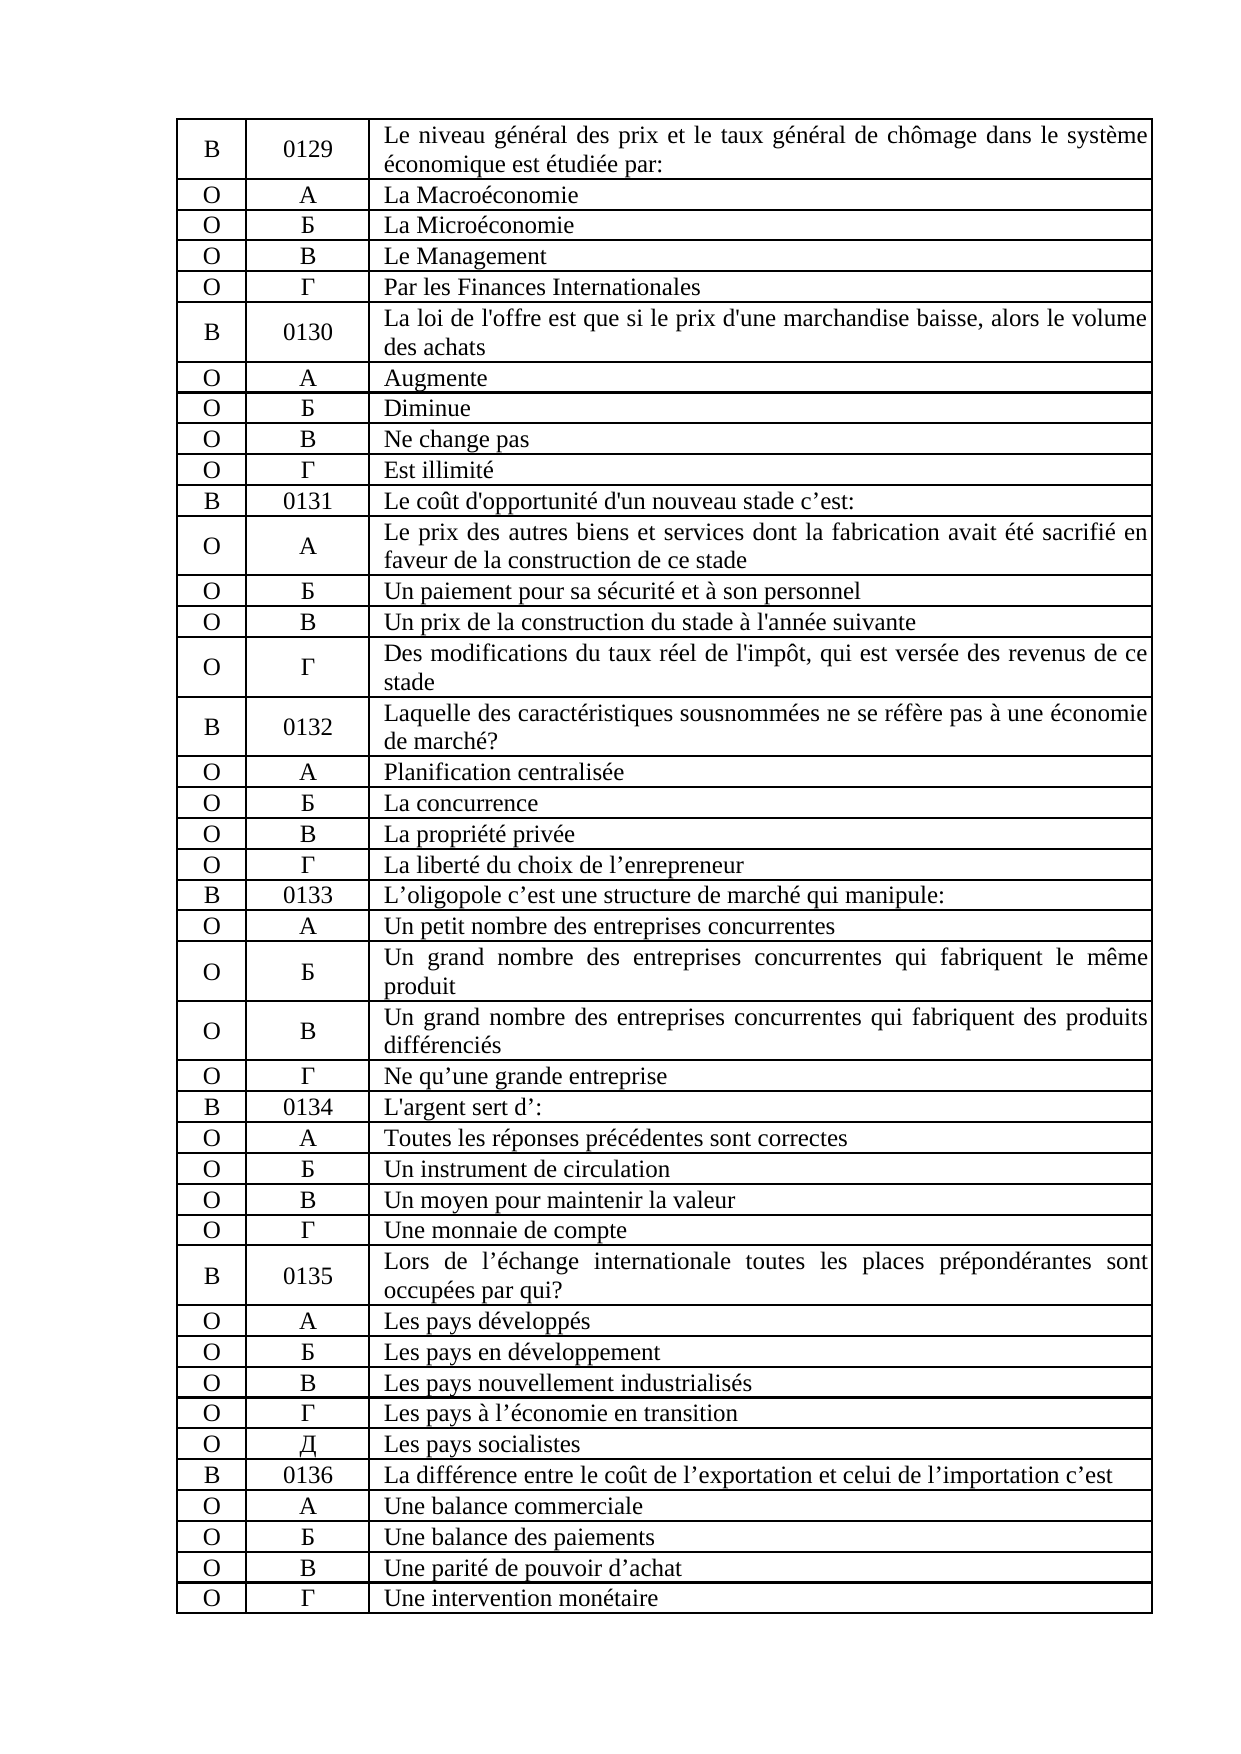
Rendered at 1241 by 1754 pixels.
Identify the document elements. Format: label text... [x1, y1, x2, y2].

table_cell В [247, 1553, 368, 1581]
table_cell В [178, 486, 245, 515]
table_cell 0130 [247, 303, 368, 361]
table_cell А [247, 517, 368, 574]
table_cell Les pays à l’économie en transition [370, 1399, 1151, 1427]
table_cell La différence entre le coût de l’exportation et celui de l’importation c’est [370, 1460, 1151, 1489]
table_cell Lors de l’échange internationale toutes les places prépondérantes sont occupées par qui? [370, 1246, 1151, 1304]
table_cell Г [247, 1399, 368, 1427]
table_cell А [247, 363, 368, 391]
table_cell La liberté du choix de l’enrepreneur [370, 850, 1151, 878]
table_cell О [178, 788, 245, 817]
table_cell О [178, 363, 245, 391]
table_cell О [178, 1337, 245, 1366]
table_cell О [178, 1553, 245, 1581]
table_cell Une balance commerciale [370, 1491, 1151, 1520]
table_cell О [178, 211, 245, 239]
table_cell О [178, 1185, 245, 1213]
table_cell Laquelle des caractéristiques sousnommées ne se réfère pas à une économie de marché? [370, 698, 1151, 755]
table_cell О [178, 394, 245, 422]
table_cell О [178, 1002, 245, 1059]
table_cell О [178, 1123, 245, 1152]
table_cell La Macroéconomie [370, 180, 1151, 208]
table_cell L'argent sert d’: [370, 1092, 1151, 1121]
table_cell А [247, 1306, 368, 1335]
table_cell Г [247, 455, 368, 484]
table_cell А [247, 1123, 368, 1152]
table_cell В [178, 303, 245, 361]
table_cell 0133 [247, 881, 368, 909]
table_cell Un moyen pour maintenir la valeur [370, 1185, 1151, 1213]
table_cell О [178, 1522, 245, 1551]
table_cell Le prix des autres biens et services dont la fabrication avait été sacrifié en faveur de la construction de ce stade [370, 517, 1151, 574]
table_cell Г [247, 272, 368, 301]
table_cell Est illimité [370, 455, 1151, 484]
table_cell 0135 [247, 1246, 368, 1304]
table_cell О [178, 911, 245, 940]
table_cell La loi de l'offre est que si le prix d'une marchandise baisse, alors le volume des achats [370, 303, 1151, 361]
table_cell О [178, 455, 245, 484]
table_cell Б [247, 576, 368, 605]
table_cell Une monnaie de compte [370, 1216, 1151, 1244]
table_cell О [178, 1399, 245, 1427]
table_cell Une balance des paiements [370, 1522, 1151, 1551]
table_cell О [178, 607, 245, 636]
table_cell Б [247, 1154, 368, 1183]
table_cell Г [247, 1061, 368, 1090]
table_cell О [178, 1429, 245, 1458]
table_cell О [178, 1368, 245, 1396]
table_cell 0132 [247, 698, 368, 755]
table_cell В [247, 607, 368, 636]
table_cell А [247, 757, 368, 786]
table_cell Le Management [370, 241, 1151, 270]
table_cell Toutes les réponses précédentes sont correctes [370, 1123, 1151, 1152]
table_cell 0134 [247, 1092, 368, 1121]
table_cell Б [247, 942, 368, 1000]
table_cell А [247, 911, 368, 940]
table_cell О [178, 942, 245, 1000]
table_cell Diminue [370, 394, 1151, 422]
table_cell А [247, 180, 368, 208]
table_cell О [178, 1061, 245, 1090]
table_cell О [178, 850, 245, 878]
table_cell В [247, 1002, 368, 1059]
table_cell Un grand nombre des entreprises concurrentes qui fabriquent le même produit [370, 942, 1151, 1000]
table_cell В [247, 819, 368, 848]
table_cell Une intervention monétaire [370, 1584, 1151, 1612]
table_cell Г [247, 1216, 368, 1244]
table_cell Augmente [370, 363, 1151, 391]
table_cell 0131 [247, 486, 368, 515]
table_cell Les pays développés [370, 1306, 1151, 1335]
table_cell Une parité de pouvoir d’achat [370, 1553, 1151, 1581]
table_cell Б [247, 1522, 368, 1551]
table_cell В [178, 1246, 245, 1304]
table_cell А [247, 1491, 368, 1520]
table_cell Б [247, 394, 368, 422]
table_cell Г [247, 1584, 368, 1612]
table_cell О [178, 757, 245, 786]
table_cell Ne qu’une grande entreprise [370, 1061, 1151, 1090]
table_cell Les pays en développement [370, 1337, 1151, 1366]
table_cell В [247, 1368, 368, 1396]
table_cell В [178, 698, 245, 755]
table_cell О [178, 576, 245, 605]
table_cell О [178, 517, 245, 574]
table_cell О [178, 638, 245, 696]
table_cell Г [247, 850, 368, 878]
table_cell Un instrument de circulation [370, 1154, 1151, 1183]
table_cell Un prix de la construction du stade à l'année suivante [370, 607, 1151, 636]
table_cell 0129 [247, 120, 368, 178]
table_cell La concurrence [370, 788, 1151, 817]
table_cell Par les Finances Internationales [370, 272, 1151, 301]
table_cell В [178, 1460, 245, 1489]
table_cell Un grand nombre des entreprises concurrentes qui fabriquent des produits différenciés [370, 1002, 1151, 1059]
table_cell В [178, 881, 245, 909]
table_cell Le niveau général des prix et le taux général de chômage dans le système économique est étudiée par: [370, 120, 1151, 178]
table_cell Un paiement pour sa sécurité et à son personnel [370, 576, 1151, 605]
table_cell О [178, 819, 245, 848]
table_cell Le coût d'opportunité d'un nouveau stade c’est: [370, 486, 1151, 515]
table_cell О [178, 1154, 245, 1183]
table_cell О [178, 1306, 245, 1335]
table_cell В [247, 424, 368, 453]
table_cell 0136 [247, 1460, 368, 1489]
table_cell О [178, 272, 245, 301]
table_cell В [178, 120, 245, 178]
table_cell О [178, 180, 245, 208]
table_cell Les pays socialistes [370, 1429, 1151, 1458]
table_cell Б [247, 788, 368, 817]
table_cell О [178, 1491, 245, 1520]
table_cell О [178, 241, 245, 270]
table_cell Un petit nombre des entreprises concurrentes [370, 911, 1151, 940]
table_cell Planification centralisée [370, 757, 1151, 786]
table_cell L’oligopole c’est une structure de marché qui manipule: [370, 881, 1151, 909]
table_cell La Microéconomie [370, 211, 1151, 239]
table_cell В [178, 1092, 245, 1121]
table_cell Les pays nouvellement industrialisés [370, 1368, 1151, 1396]
table_cell О [178, 1216, 245, 1244]
table_cell О [178, 424, 245, 453]
table_cell Des modifications du taux réel de l'impôt, qui est versée des revenus de ce stade [370, 638, 1151, 696]
table_cell La propriété privée [370, 819, 1151, 848]
table_cell Б [247, 1337, 368, 1366]
table_cell Ne change pas [370, 424, 1151, 453]
table_cell В [247, 1185, 368, 1213]
table_cell О [178, 1584, 245, 1612]
table_cell Б [247, 211, 368, 239]
table_cell Д [247, 1429, 368, 1458]
table_cell В [247, 241, 368, 270]
table_cell Г [247, 638, 368, 696]
